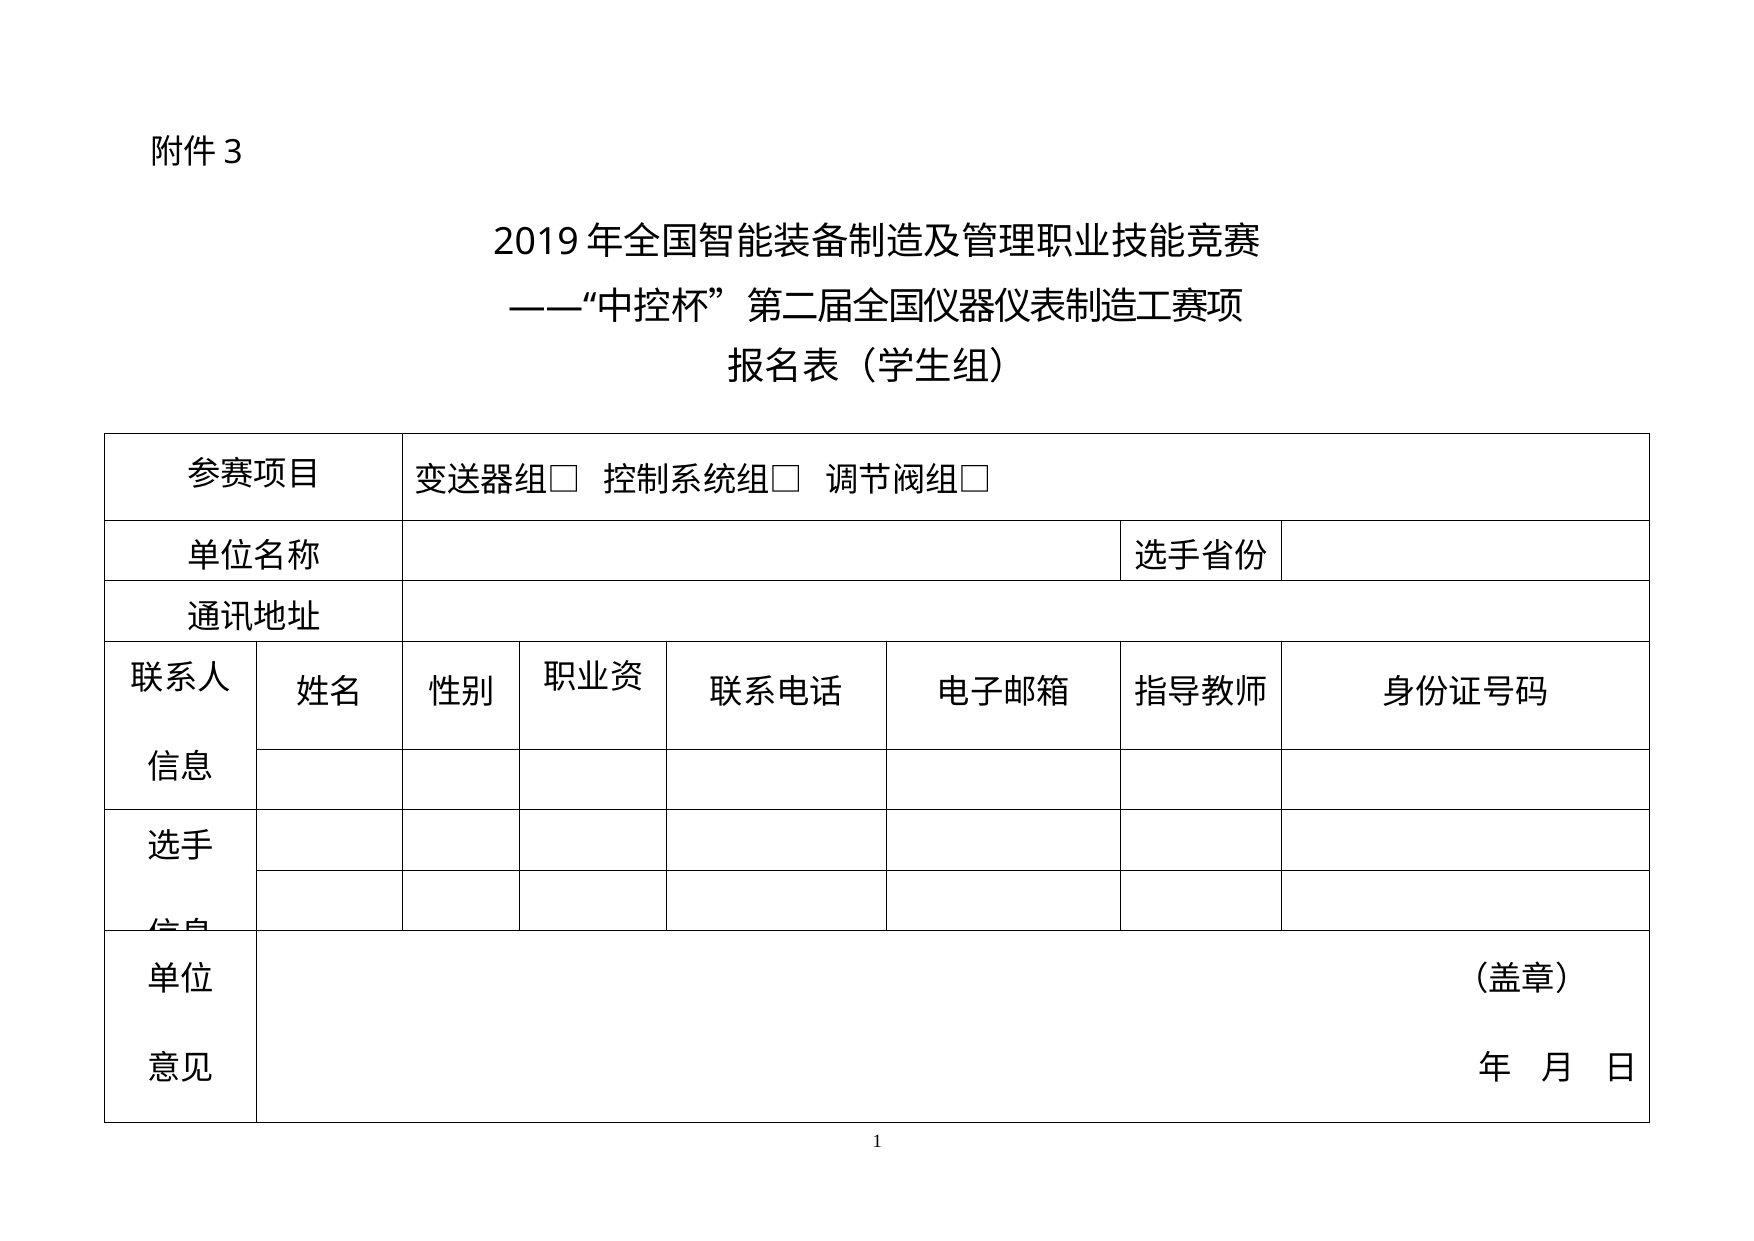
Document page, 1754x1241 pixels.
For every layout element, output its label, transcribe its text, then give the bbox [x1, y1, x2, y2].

table_cell 身份证号码 [1282, 642, 1649, 749]
table_cell 姓名 [257, 642, 402, 749]
table_cell [887, 750, 1120, 809]
table_cell [1121, 871, 1281, 930]
table_cell 选手省份 [1121, 521, 1281, 580]
table_cell 单位名称 [105, 521, 402, 580]
text ——“中控杯”第二届全国仪器仪表制造工赛项 [150, 271, 1604, 336]
table_cell 指导教师 [1121, 642, 1281, 749]
table_cell [667, 871, 886, 930]
table_cell [520, 871, 666, 930]
table_cell 联系电话 [667, 642, 886, 749]
table_cell [403, 871, 519, 930]
table_cell 性别 [403, 642, 519, 749]
table_cell [667, 750, 886, 809]
table_cell （盖章） 年 月 日 [257, 931, 1649, 1122]
text 附件3 [150, 116, 1604, 181]
table_cell [403, 810, 519, 870]
table_cell [1121, 810, 1281, 870]
table_cell [887, 871, 1120, 930]
text 2019年全国智能装备制造及管理职业技能竞赛 [150, 206, 1604, 271]
table_cell [1282, 750, 1649, 809]
table_cell 职业资格等级 [520, 642, 666, 749]
table_cell [1121, 750, 1281, 809]
table_cell 通讯地址 [105, 581, 402, 641]
table_cell 联系人 信息 [105, 642, 256, 809]
table_cell [1282, 810, 1649, 870]
table_cell [520, 810, 666, 870]
table_header 变送器组□ 控制系统组□ 调节阀组□ [403, 434, 1649, 519]
table_cell [887, 810, 1120, 870]
table_cell [257, 750, 402, 809]
table_header 参赛项目 [105, 434, 402, 519]
text 报名表（学生组） [150, 336, 1604, 390]
table_cell [667, 810, 886, 870]
table_cell [257, 871, 402, 930]
table_cell 单位 意见 [105, 931, 256, 1122]
table_cell [403, 750, 519, 809]
table_cell [1282, 871, 1649, 930]
table_cell [1282, 521, 1649, 580]
table_cell [403, 521, 1120, 580]
table_cell 电子邮箱 [887, 642, 1120, 749]
table_cell [520, 750, 666, 809]
table_cell [403, 581, 1649, 641]
table_cell [257, 810, 402, 870]
table_cell 选手 信息 [105, 810, 256, 930]
